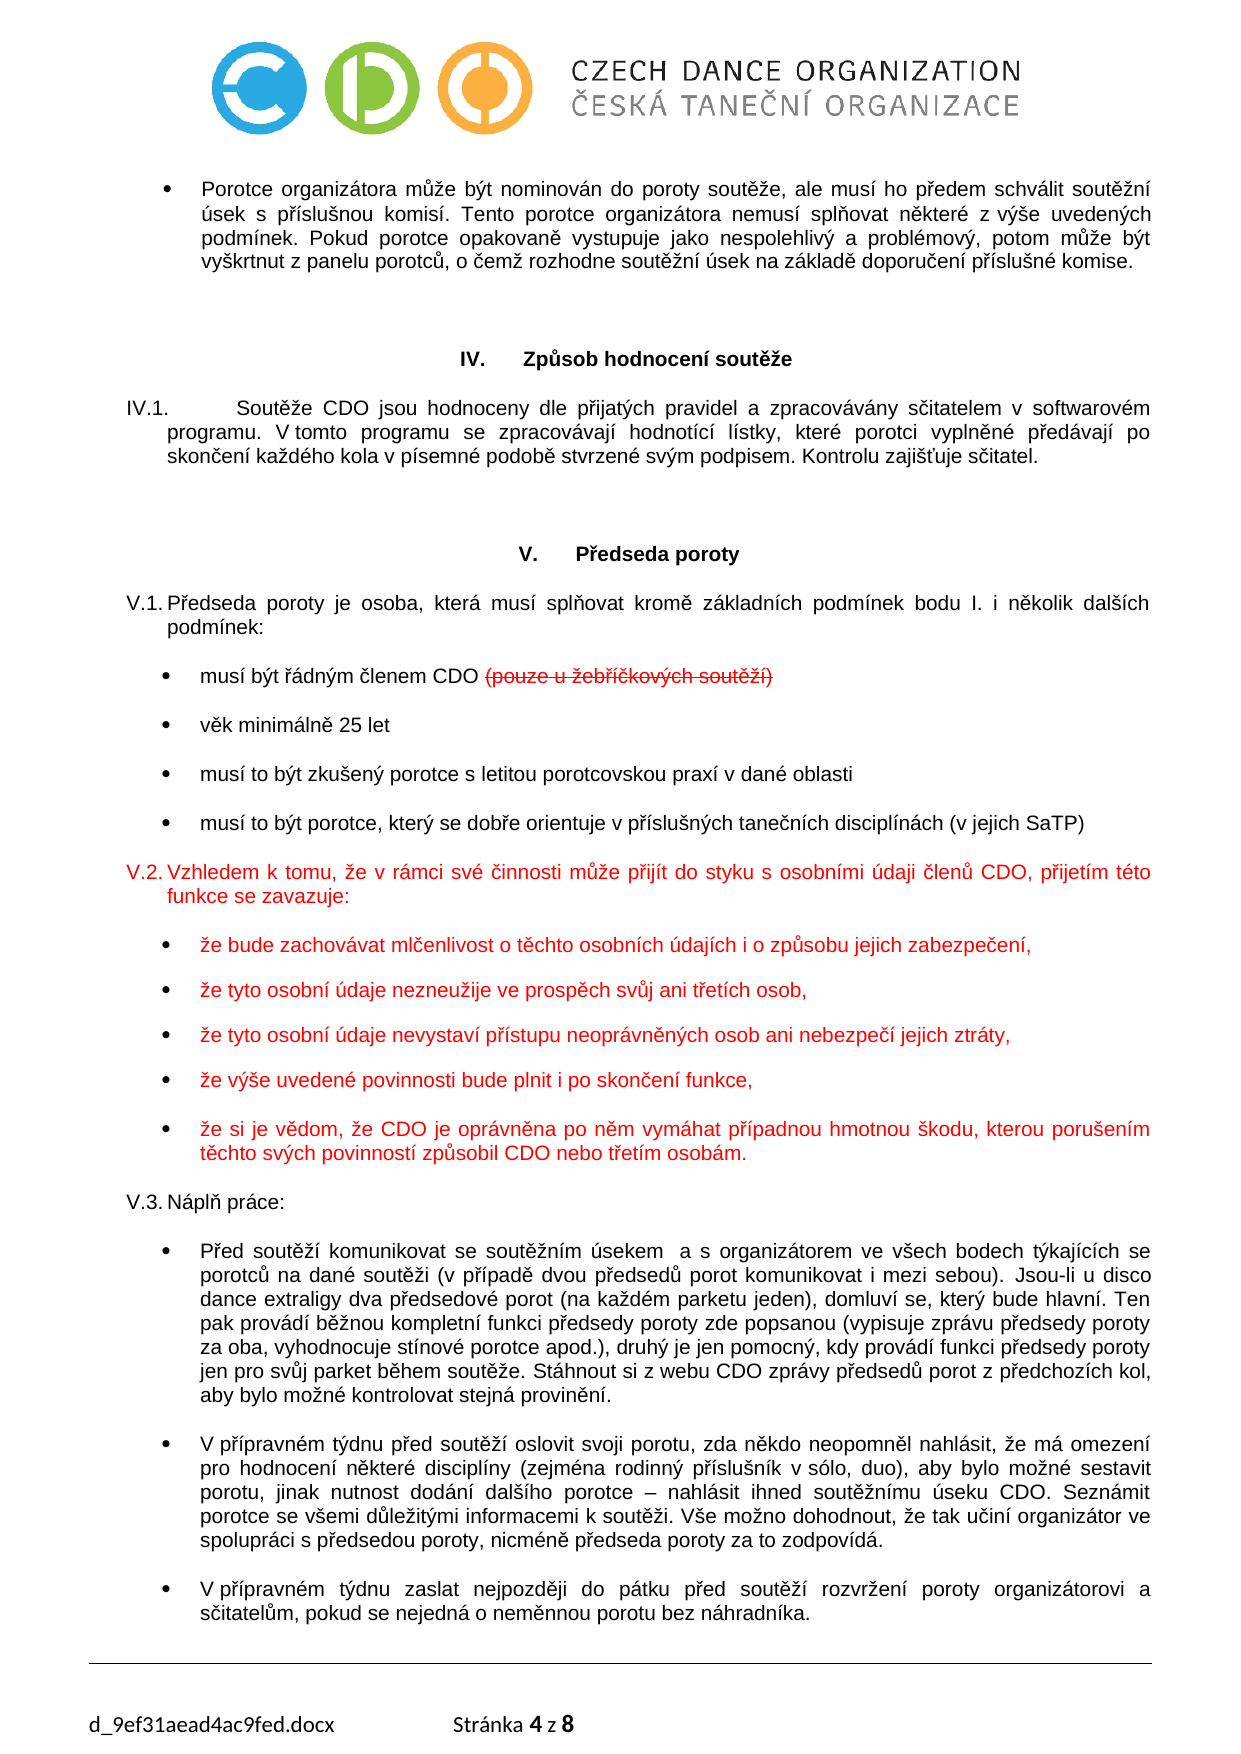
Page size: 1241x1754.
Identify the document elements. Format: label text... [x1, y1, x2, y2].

list že bude zachovávat mlčenlivost o těchto osobních údajích i o způsobu jejich zabezpečení, [162, 933, 1152, 957]
list V přípravném týdnu před soutěží oslovit svoji porotu, zda někdo neopomněl nahlásit, že má omezení pro hodnocení některé disciplíny (zejména rodinný příslušník v sólo, duo), aby bylo možné sestavit porotu, jinak nutnost dodání dalšího porotce – nahlásit ihned soutěžnímu úseku CDO. Seznámit porotce se všemi důležitými informacemi k soutěži. Vše možno dohodnout, že tak učiní organizátor ve spolupráci s předsedou poroty, nicméně předseda poroty za to zodpovídá. [162, 1432, 1152, 1551]
list Způsob hodnocení soutěže [126, 347, 1152, 371]
list Porotce organizátora může být nominován do poroty soutěže, ale musí ho předem schválit soutěžní úsek s příslušnou komisí. Tento porotce organizátora nemusí splňovat některé z výše uvedených podmínek. Pokud porotce opakovaně vystupuje jako nespolehlivý a problémový, potom může být vyškrtnut z panelu porotců, o čemž rozhodne soutěžní úsek na základě doporučení příslušné komise. [164, 177, 1152, 273]
list Předseda poroty je osoba, která musí splňovat kromě základních podmínek bodu I. i několik dalších podmínek: [126, 591, 1152, 639]
list věk minimálně 25 let [162, 713, 1152, 737]
list V přípravném týdnu zaslat nejpozději do pátku před soutěží rozvržení poroty organizátorovi a sčitatelům, pokud se nejedná o neměnnou porotu bez náhradníka. [162, 1576, 1152, 1624]
list Vzhledem k tomu, že v rámci své činnosti může přijít do styku s osobními údaji členů CDO, přijetím této funkce se zavazuje: [126, 860, 1152, 908]
list Před soutěží komunikovat se soutěžním úsekem a s organizátorem ve všech bodech týkajících se porotců na dané soutěži (v případě dvou předsedů porot komunikovat i mezi sebou). Jsou-li u disco dance extraligy dva předsedové porot (na každém parketu jeden), domluví se, který bude hlavní. Ten pak provádí běžnou kompletní funkci předsedy poroty zde popsanou (vypisuje zprávu předsedy poroty za oba, vyhodnocuje stínové porotce apod.), druhý je jen pomocný, kdy provádí funkci předsedy poroty jen pro svůj parket během soutěže. Stáhnout si z webu CDO zprávy předsedů porot z předchozích kol, aby bylo možné kontrolovat stejná provinění. [162, 1239, 1152, 1407]
list že výše uvedené povinnosti bude plnit i po skončení funkce, [162, 1068, 1152, 1092]
list musí to být zkušený porotce s letitou porotcovskou praxí v dané oblasti [162, 762, 1152, 786]
picture [201, 31, 1029, 144]
list musí být řádným členem CDO (pouze u žebříčkových soutěží) [162, 664, 1152, 688]
list že si je vědom, že CDO je oprávněna po něm vymáhat případnou hmotnou škodu, kterou porušením těchto svých povinností způsobil CDO nebo třetím osobám. [162, 1117, 1152, 1165]
list musí to být porotce, který se dobře orientuje v příslušných tanečních disciplínách (v jejich SaTP) [162, 811, 1152, 835]
list Náplň práce: [126, 1190, 1152, 1214]
list že tyto osobní údaje nevystaví přístupu neoprávněných osob ani nebezpečí jejich ztráty, [162, 1023, 1152, 1047]
list že tyto osobní údaje nezneužije ve prospěch svůj ani třetích osob, [162, 978, 1152, 1002]
list Předseda poroty [126, 542, 1152, 566]
list Soutěže CDO jsou hodnoceny dle přijatých pravidel a zpracovávány sčitatelem v softwarovém programu. V tomto programu se zpracovávají hodnotící lístky, které porotci vyplněné předávají po skončení každého kola v písemné podobě stvrzené svým podpisem. Kontrolu zajišťuje sčitatel. [126, 396, 1152, 468]
